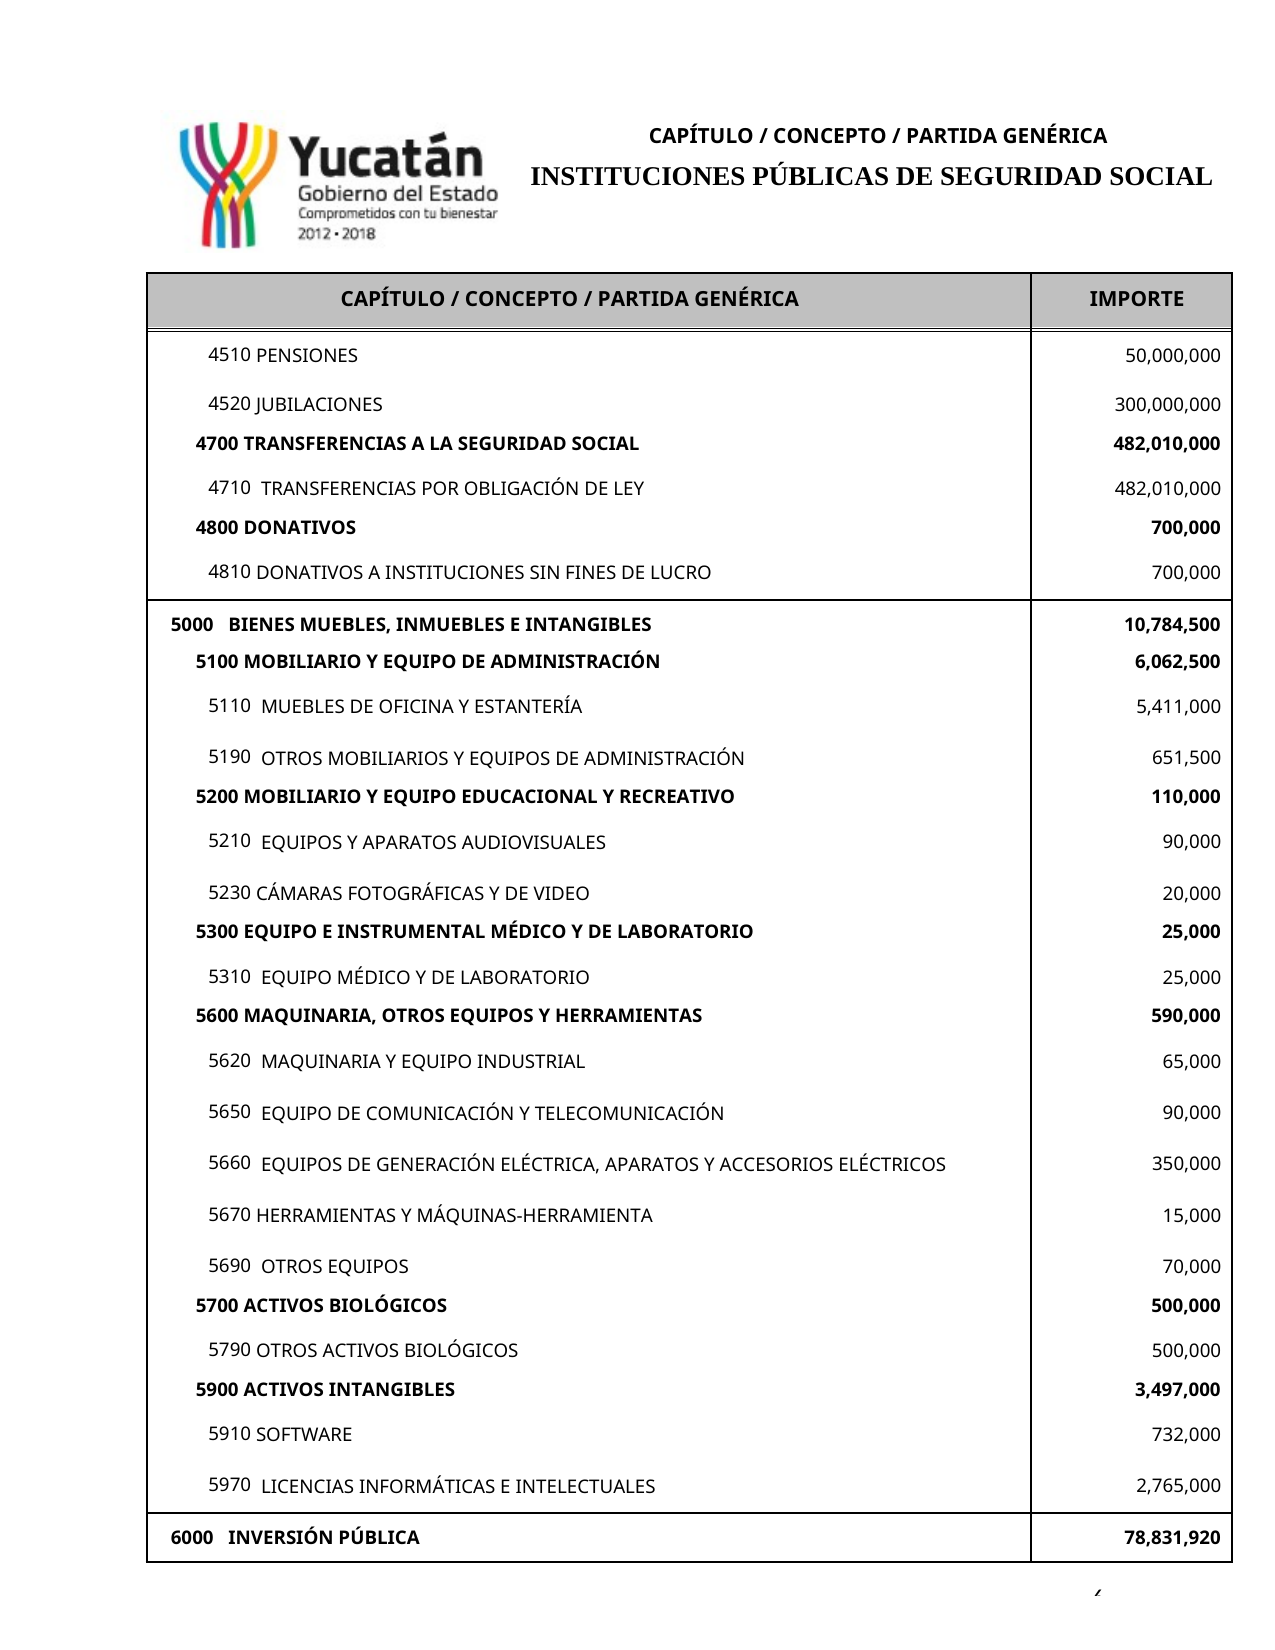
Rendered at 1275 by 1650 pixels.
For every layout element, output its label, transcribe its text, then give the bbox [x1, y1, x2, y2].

table_cell 482,010,000 [1032, 465, 1231, 507]
table_cell 732,000 [1032, 1411, 1231, 1459]
table_cell 5110 MUEBLES DE OFICINA Y ESTANTERÍA [148, 683, 1030, 731]
table_cell 3,497,000 [1032, 1369, 1231, 1411]
table_cell 15,000 [1032, 1188, 1231, 1239]
table_cell 6000 INVERSIÓN PÚBLICA [148, 1514, 1030, 1561]
table_cell 300,000,000 [1032, 378, 1231, 423]
table_cell 4710 TRANSFERENCIAS POR OBLIGACIÓN DE LEY [148, 465, 1030, 507]
table_cell 5910 SOFTWARE [148, 1411, 1030, 1459]
table_cell 5230 CÁMARAS FOTOGRÁFICAS Y DE VIDEO [148, 866, 1030, 912]
table_cell 5620 MAQUINARIA Y EQUIPO INDUSTRIAL [148, 1038, 1030, 1086]
table_cell 651,500 [1032, 731, 1231, 777]
table_cell 5690 OTROS EQUIPOS [148, 1240, 1030, 1285]
table_cell 10,784,500 [1032, 601, 1231, 642]
table_cell 5600 MAQUINARIA, OTROS EQUIPOS Y HERRAMIENTAS [148, 996, 1030, 1037]
table_cell 5190 OTROS MOBILIARIOS Y EQUIPOS DE ADMINISTRACIÓN [148, 731, 1030, 777]
table_cell 482,010,000 [1032, 423, 1231, 465]
table_cell 90,000 [1032, 818, 1231, 866]
table_cell 25,000 [1032, 954, 1231, 996]
table_cell 2,765,000 [1032, 1459, 1231, 1512]
table_cell 5100 MOBILIARIO Y EQUIPO DE ADMINISTRACIÓN [148, 642, 1030, 683]
table_cell 4510 PENSIONES [148, 332, 1030, 378]
table_cell 5000 BIENES MUEBLES, INMUEBLES E INTANGIBLES [148, 601, 1030, 642]
table_cell 50,000,000 [1032, 332, 1231, 378]
table_cell 5970 LICENCIAS INFORMÁTICAS E INTELECTUALES [148, 1459, 1030, 1512]
table_cell 5,411,000 [1032, 683, 1231, 731]
table_cell 90,000 [1032, 1086, 1231, 1137]
table_cell 5210 EQUIPOS Y APARATOS AUDIOVISUALES [148, 818, 1030, 866]
table_cell 500,000 [1032, 1327, 1231, 1369]
table_cell 65,000 [1032, 1038, 1231, 1086]
table_header CAPÍTULO / CONCEPTO / PARTIDA GENÉRICA [148, 274, 1030, 327]
table_cell 110,000 [1032, 777, 1231, 818]
table_cell 25,000 [1032, 912, 1231, 953]
table_cell 5700 ACTIVOS BIOLÓGICOS [148, 1285, 1030, 1327]
table_cell 5650 EQUIPO DE COMUNICACIÓN Y TELECOMUNICACIÓN [148, 1086, 1030, 1137]
table_cell 5900 ACTIVOS INTANGIBLES [148, 1369, 1030, 1411]
table_cell 350,000 [1032, 1137, 1231, 1188]
table_cell 5200 MOBILIARIO Y EQUIPO EDUCACIONAL Y RECREATIVO [148, 777, 1030, 818]
table_cell 5310 EQUIPO MÉDICO Y DE LABORATORIO [148, 954, 1030, 996]
table_header IMPORTE [1032, 274, 1231, 327]
table_cell 78,831,920 [1032, 1514, 1231, 1561]
table_cell 500,000 [1032, 1285, 1231, 1327]
table_cell 20,000 [1032, 866, 1231, 912]
table_cell 4520 JUBILACIONES [148, 378, 1030, 423]
picture [160, 110, 520, 253]
table_cell 4700 TRANSFERENCIAS A LA SEGURIDAD SOCIAL [148, 423, 1030, 465]
table_cell 5670 HERRAMIENTAS Y MÁQUINAS-HERRAMIENTA [148, 1188, 1030, 1239]
table_cell 5790 OTROS ACTIVOS BIOLÓGICOS [148, 1327, 1030, 1369]
table_cell 4810 DONATIVOS A INSTITUCIONES SIN FINES DE LUCRO [148, 549, 1030, 599]
table_cell 4800 DONATIVOS [148, 507, 1030, 549]
table_cell 700,000 [1032, 507, 1231, 549]
table_cell 700,000 [1032, 549, 1231, 599]
table_cell 5660 EQUIPOS DE GENERACIÓN ELÉCTRICA, APARATOS Y ACCESORIOS ELÉCTRICOS [148, 1137, 1030, 1188]
table_cell 5300 EQUIPO E INSTRUMENTAL MÉDICO Y DE LABORATORIO [148, 912, 1030, 953]
table_cell 590,000 [1032, 996, 1231, 1037]
table_cell 70,000 [1032, 1240, 1231, 1285]
table_cell 6,062,500 [1032, 642, 1231, 683]
